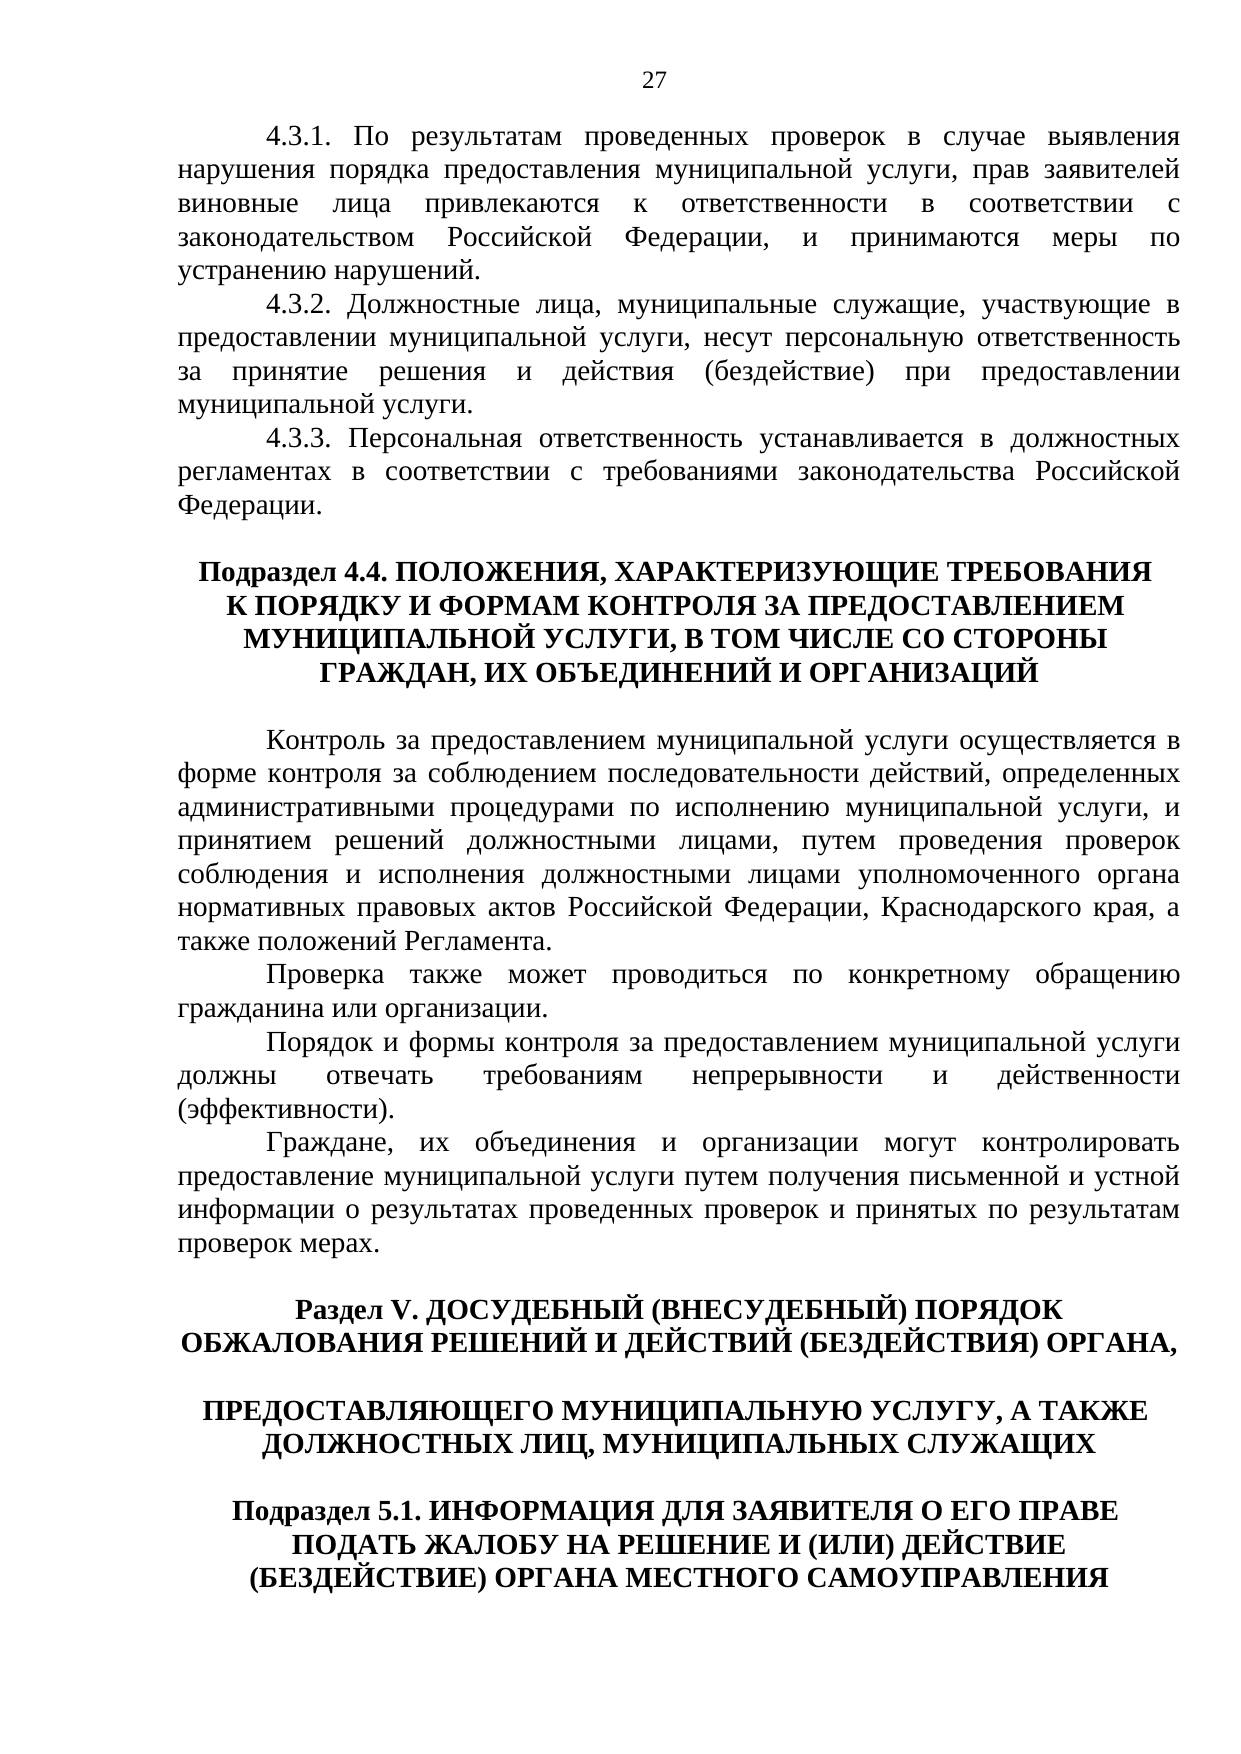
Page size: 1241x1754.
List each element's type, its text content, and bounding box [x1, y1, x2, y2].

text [177, 1493, 1181, 1594]
text Порядок и формы контроля за предоставлением муниципальной услуги должны отвечать требованиям непрерывности и действенности (эффективности). [177, 1024, 1181, 1124]
text 4.3.1. По результатам проведенных проверок в случае выявления нарушения порядка предоставления муниципальной услуги, прав заявителей виновные лица привлекаются к ответственности в соответствии с законодательством Российской Федерации, и принимаются меры по устранению нарушений. [177, 118, 1181, 286]
text Проверка также может проводиться по конкретному обращению гражданина или организации. [177, 957, 1181, 1024]
text Контроль за предоставлением муниципальной услуги осуществляется в форме контроля за соблюдением последовательности действий, определенных административными процедурами по исполнению муниципальной услуги, и принятием решений должностными лицами, путем проведения проверок соблюдения и исполнения должностными лицами уполномоченного органа нормативных правовых актов Российской Федерации, Краснодарского края, а также положений Регламента. [177, 722, 1181, 957]
text Подраздел 4.4. ПОЛОЖЕНИЯ, ХАРАКТЕРИЗУЮЩИЕ ТРЕБОВАНИЯ К ПОРЯДКУ И ФОРМАМ КОНТРОЛЯ ЗА ПРЕДОСТАВЛЕНИЕМ МУНИЦИПАЛЬНОЙ УСЛУГИ, В ТОМ ЧИСЛЕ СО СТОРОНЫ ГРАЖДАН, ИХ ОБЪЕДИНЕНИЙ И ОРГАНИЗАЦИЙ [177, 554, 1181, 688]
text Раздел V. ДОСУДЕБНЫЙ (ВНЕСУДЕБНЫЙ) ПОРЯДОК ОБЖАЛОВАНИЯ РЕШЕНИЙ И ДЕЙСТВИЙ (БЕЗДЕЙСТВИЯ) ОРГАНА, ПРЕДОСТАВЛЯЮЩЕГО МУНИЦИПАЛЬНУЮ УСЛУГУ, А ТАКЖЕ ДОЛЖНОСТНЫХ ЛИЦ, МУНИЦИПАЛЬНЫХ СЛУЖАЩИХ [177, 1292, 1181, 1460]
text 4.3.2. Должностные лица, муниципальные служащие, участвующие в предоставлении муниципальной услуги, несут персональную ответственность за принятие решения и действия (бездействие) при предоставлении муниципальной услуги. [177, 286, 1181, 420]
text 4.3.3. Персональная ответственность устанавливается в должностных регламентах в соответствии с требованиями законодательства Российской Федерации. [177, 420, 1181, 521]
text Граждане, их объединения и организации могут контролировать предоставление муниципальной услуги путем получения письменной и устной информации о результатах проведенных проверок и принятых по результатам проверок мерах. [177, 1124, 1181, 1258]
